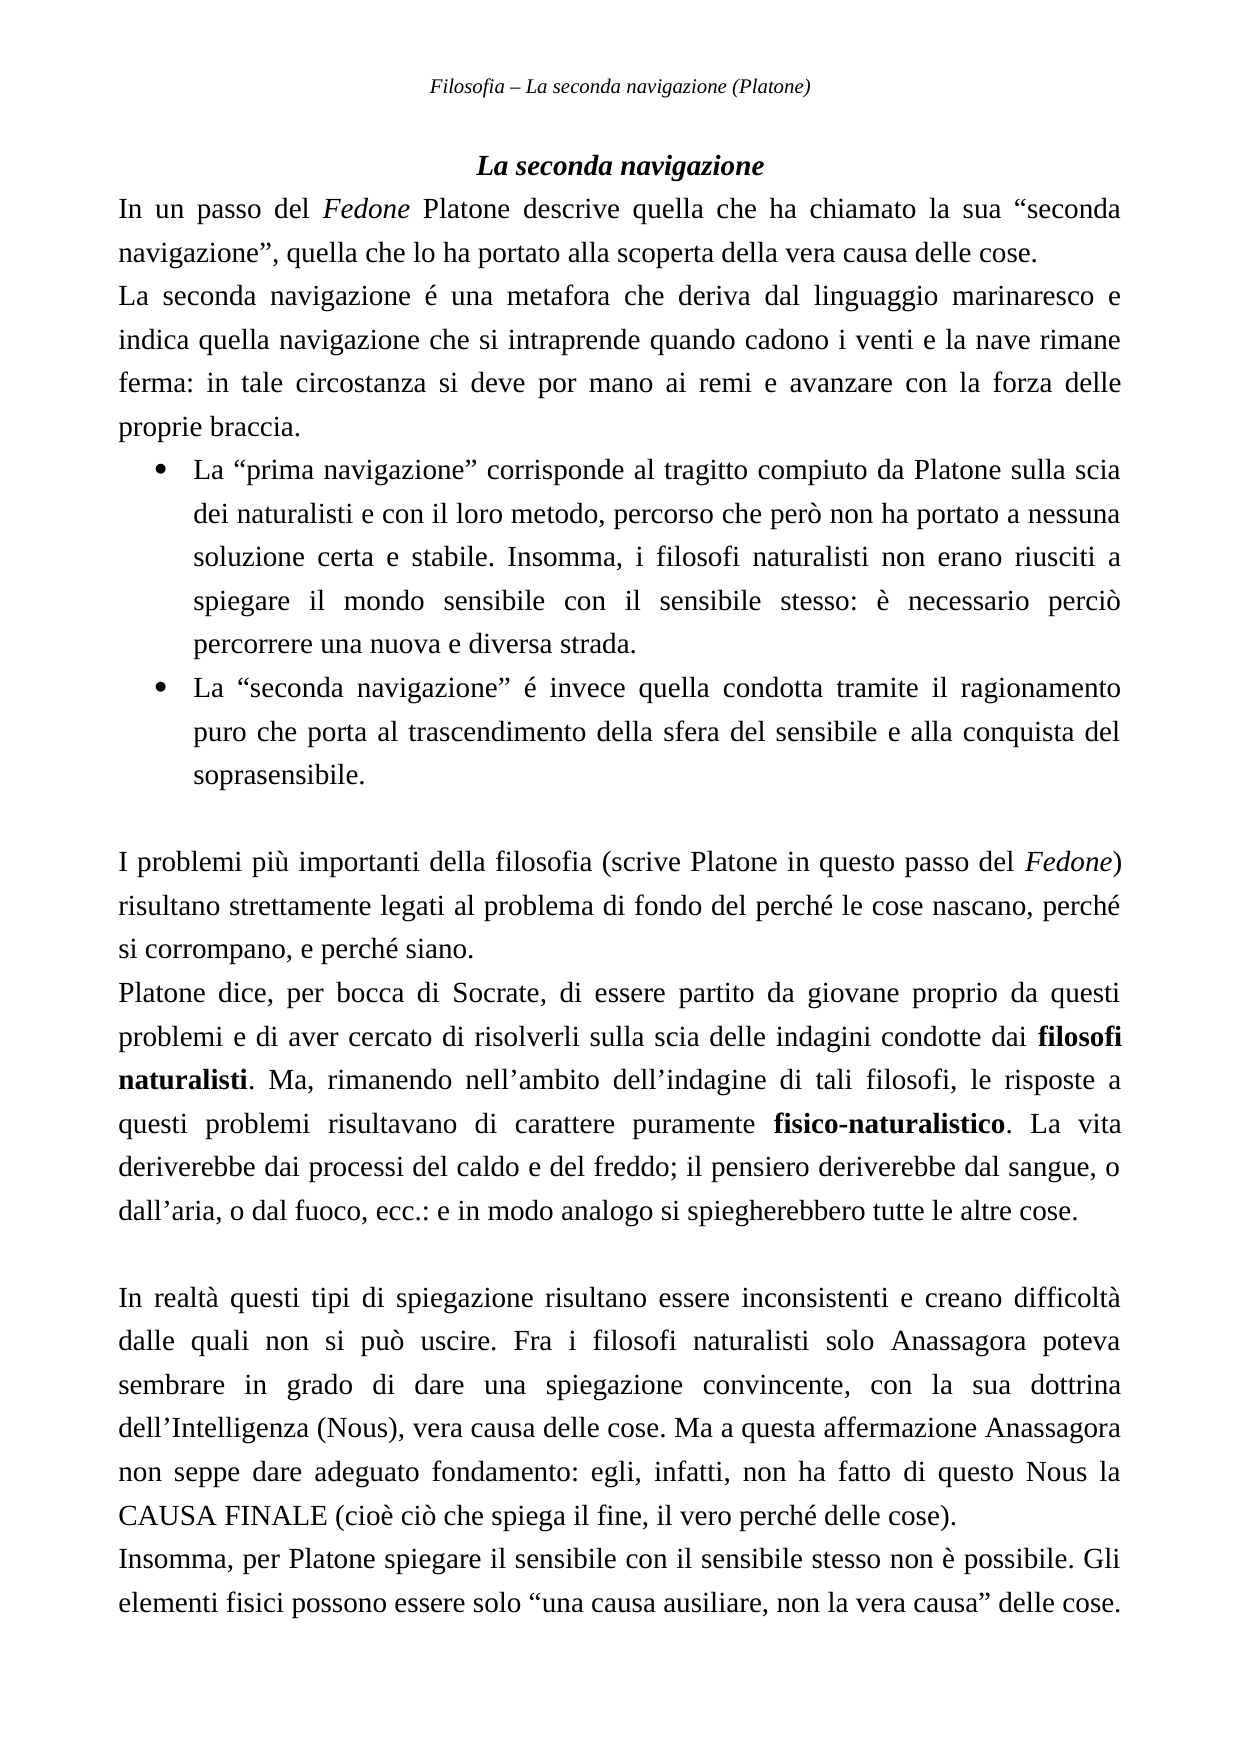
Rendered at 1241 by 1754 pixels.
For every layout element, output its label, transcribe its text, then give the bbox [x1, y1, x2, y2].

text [118, 1541, 1122, 1618]
text La seconda navigazione [118, 148, 1122, 181]
text In realtà questi tipi di spiegazione risultano essere inconsistenti e creano difficoltà dalle quali non si può uscire. Fra i filosofi naturalisti solo Anassagora poteva sembrare in grado di dare una spiegazione convincente, con la sua dottrina dell’Intelligenza (Nous), vera causa delle cose. Ma a questa affermazione Anassagora non seppe dare adeguato fondamento: egli, infatti, non ha fatto di questo Nous la CAUSA FINALE (cioè ciò che spiega il fine, il vero perché delle cose). [118, 1280, 1122, 1531]
text In un passo del Fedone Platone descrive quella che ha chiamato la sua “seconda navigazione”, quella che lo ha portato alla scoperta della vera causa delle cose. [118, 191, 1122, 268]
list La “seconda navigazione” é invece quella condotta tramite il ragionamento puro che porta al trascendimento della sfera del sensibile e alla conquista del soprasensibile. [156, 670, 1122, 791]
list La “prima navigazione” corrisponde al tragitto compiuto da Platone sulla scia dei naturalisti e con il loro metodo, percorso che però non ha portato a nessuna soluzione certa e stabile. Insomma, i filosofi naturalisti non erano riusciti a spiegare il mondo sensibile con il sensibile stesso: è necessario perciò percorrere una nuova e diversa strada. [156, 452, 1122, 660]
text La seconda navigazione é una metafora che deriva dal linguaggio marinaresco e indica quella navigazione che si intraprende quando cadono i venti e la nave rimane ferma: in tale circostanza si deve por mano ai remi e avanzare con la forza delle proprie braccia. [118, 278, 1122, 442]
text I problemi più importanti della filosofia (scrive Platone in questo passo del Fedone) risultano strettamente legati al problema di fondo del perché le cose nascano, perché si corrompano, e perché siano. [118, 844, 1122, 965]
text Platone dice, per bocca di Socrate, di essere partito da giovane proprio da questi problemi e di aver cercato di risolverli sulla scia delle indagini condotte dai filosofi naturalisti. Ma, rimanendo nell’ambito dell’indagine di tali filosofi, le risposte a questi problemi risultavano di carattere puramente fisico-naturalistico. La vita deriverebbe dai processi del caldo e del freddo; il pensiero deriverebbe dal sangue, o dall’aria, o dal fuoco, ecc.: e in modo analogo si spiegherebbero tutte le altre cose. [118, 975, 1122, 1226]
